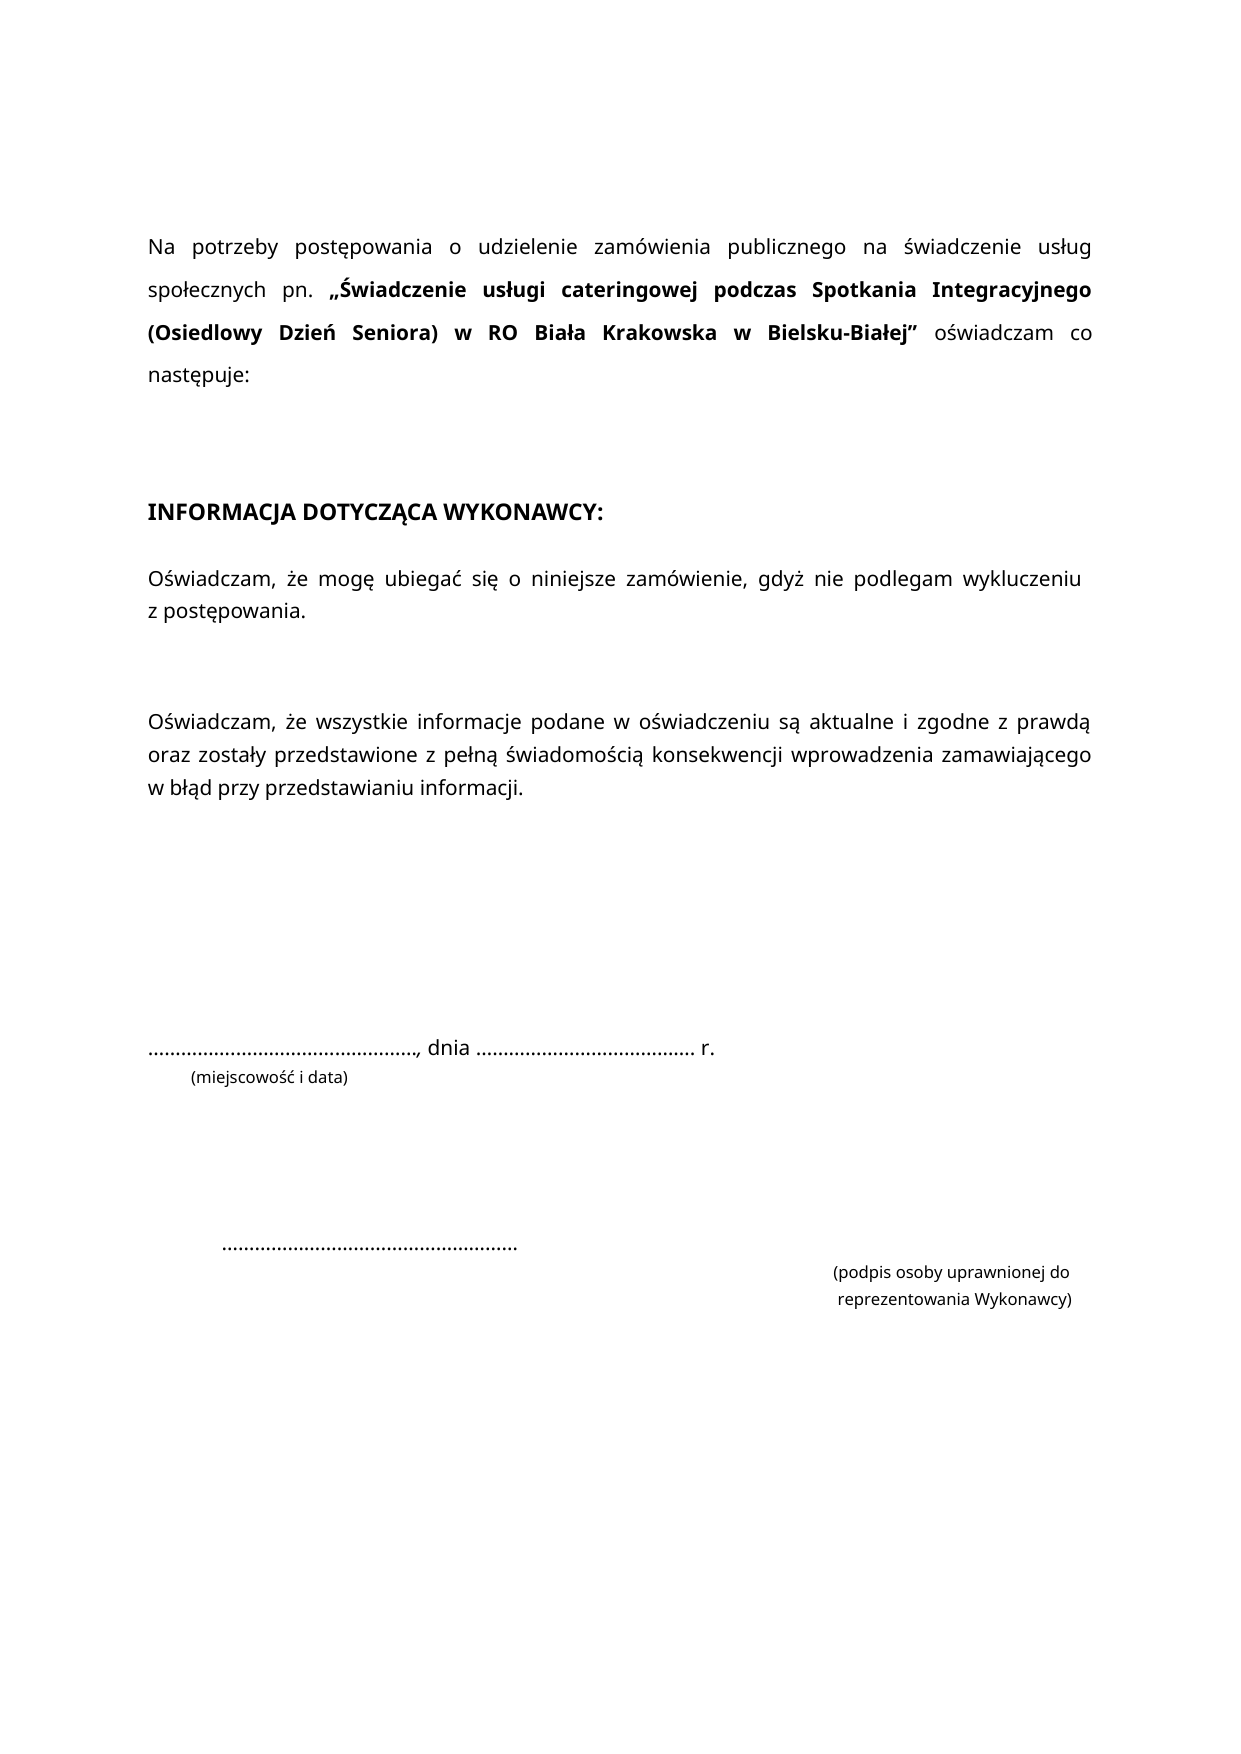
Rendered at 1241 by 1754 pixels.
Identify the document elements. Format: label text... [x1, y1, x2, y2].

text Na potrzeby postępowania o udzielenie zamówienia publicznego na świadczenie usług społecznych pn. „Świadczenie usługi cateringowej podczas Spotkania Integracyjnego (Osiedlowy Dzień Seniora) w RO Biała Krakowska w Bielsku-Białej” oświadczam co następuje: [148, 232, 1093, 389]
text Oświadczam, że mogę ubiegać się o niniejsze zamówienie, gdyż nie podlegam wykluczeniu z postępowania. [148, 564, 1092, 625]
text Oświadczam, że wszystkie informacje podane w oświadczeniu są aktualne i zgodne z prawdą oraz zostały przedstawione z pełną świadomością konsekwencji wprowadzenia zamawiającego w błąd przy przedstawianiu informacji. [148, 707, 1093, 801]
text ……………………………………………… [148, 1196, 1093, 1257]
text (podpis osoby uprawnionej do [811, 1261, 1093, 1284]
text …………….……………………………, dnia …………………………………. r. [148, 1033, 1093, 1062]
text INFORMACJA DOTYCZĄCA WYKONAWCY: [148, 496, 1092, 527]
text reprezentowania Wykonawcy) [811, 1287, 1093, 1310]
text (miejscowość i data) [148, 1066, 1093, 1089]
